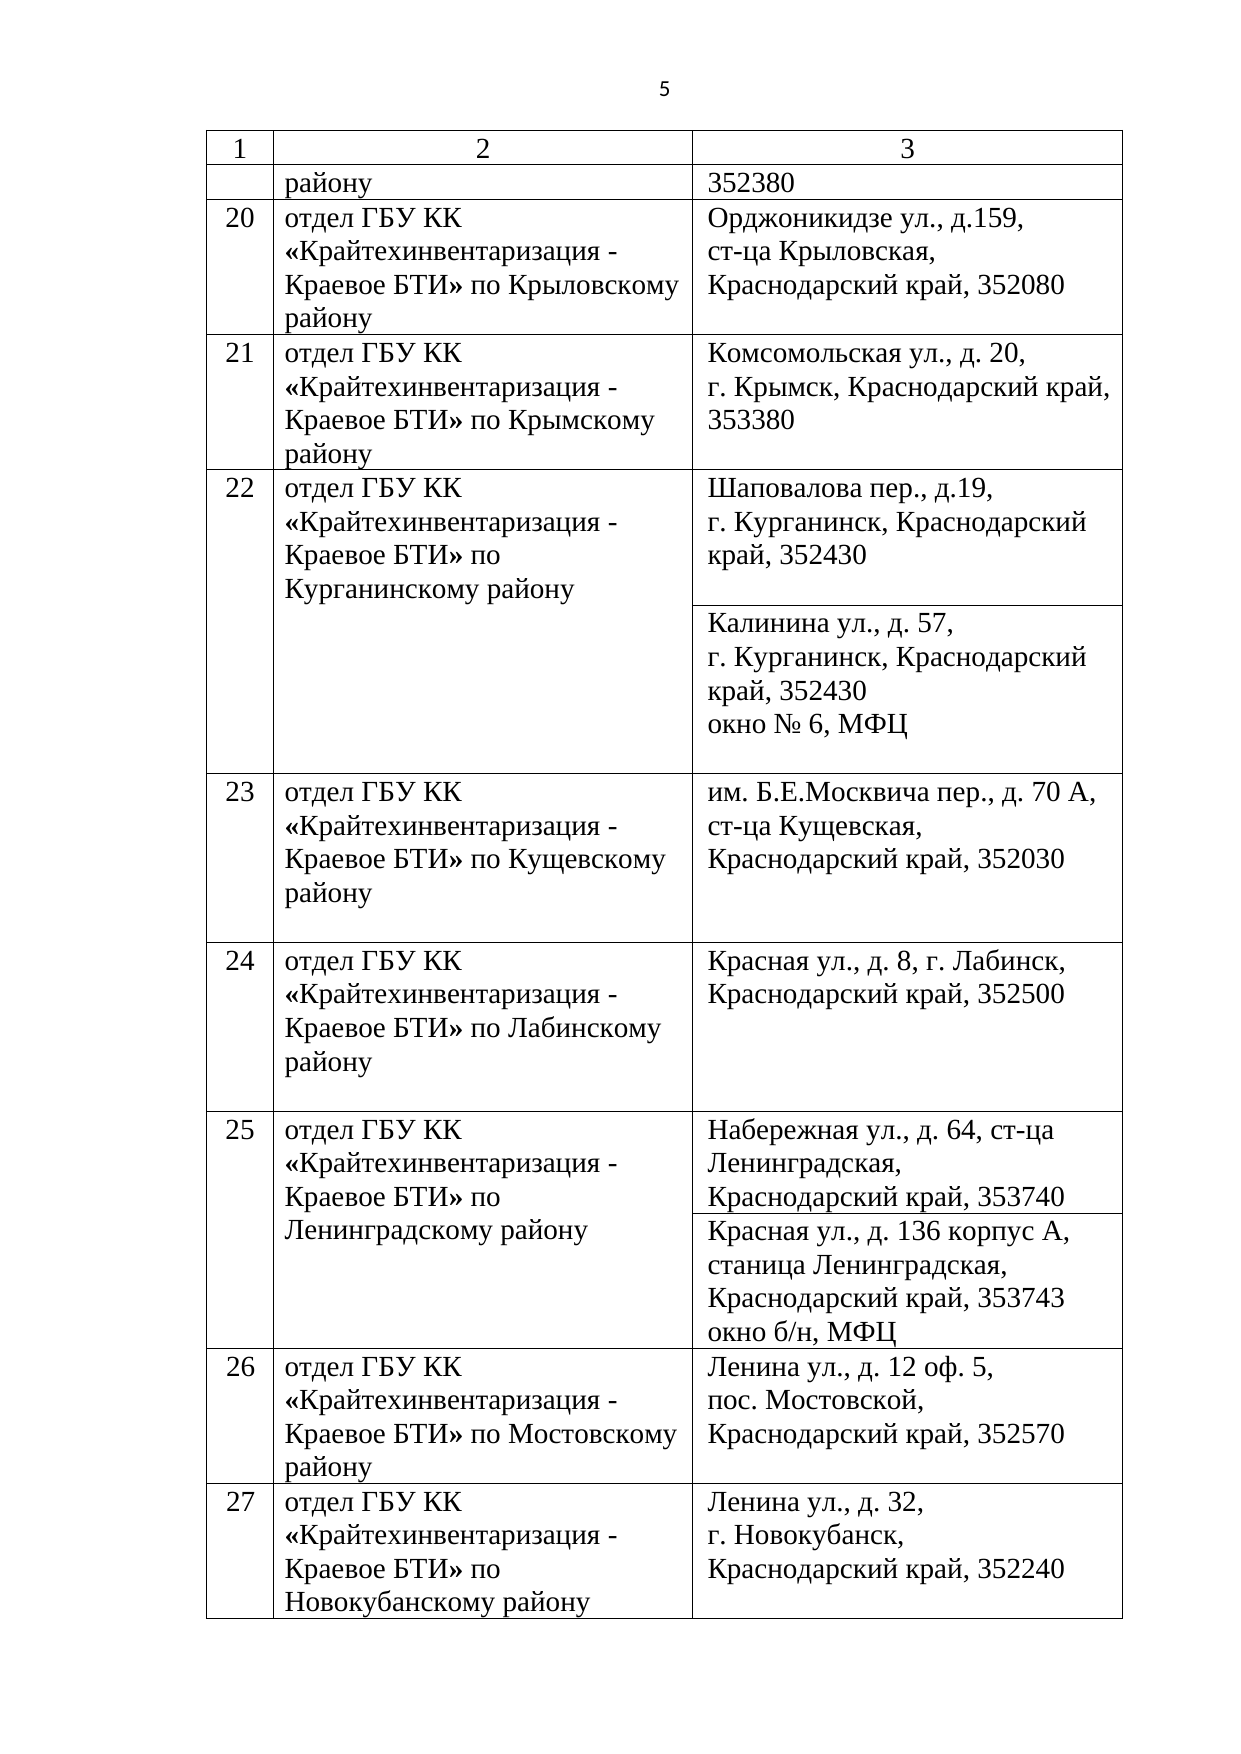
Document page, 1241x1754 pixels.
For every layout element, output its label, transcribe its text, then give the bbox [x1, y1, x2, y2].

table_cell 21 [207, 335, 273, 469]
table_cell Комсомольская ул., д. 20, г. Крымск, Краснодарский край, 353380 [693, 335, 1122, 469]
table_cell отдел ГБУ КК «Крайтехинвентаризация - Краевое БТИ» по Крымскому району [274, 335, 692, 469]
table_cell отдел ГБУ КК «Крайтехинвентаризация - Краевое БТИ» по Лабинскому району [274, 943, 692, 1111]
table_header 1 [207, 131, 273, 164]
table_cell 23 [207, 774, 273, 942]
table_cell Калинина ул., д. 57, г. Курганинск, Краснодарский край, 352430 окно № 6, МФЦ [693, 606, 1122, 773]
table_cell отдел ГБУ КК «Крайтехинвентаризация - Краевое БТИ» по Крыловскому району [274, 200, 692, 334]
table_cell Орджоникидзе ул., д.159, ст-ца Крыловская, Краснодарский край, 352080 [693, 200, 1122, 334]
table_cell 20 [207, 200, 273, 334]
table_cell Красная ул., д. 8, г. Лабинск, Краснодарский край, 352500 [693, 943, 1122, 1111]
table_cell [693, 1484, 1122, 1618]
table_cell им. Б.Е.Москвича пер., д. 70 А, ст-ца Кущевская, Краснодарский край, 352030 [693, 774, 1122, 942]
table_cell Набережная ул., д. 64, ст-ца Ленинградская, Краснодарский край, 353740 [693, 1112, 1122, 1212]
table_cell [274, 1484, 692, 1618]
table_header 3 [693, 131, 1122, 164]
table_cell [274, 165, 692, 199]
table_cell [693, 165, 1122, 199]
table_cell 24 [207, 943, 273, 1111]
table_cell 19 [207, 165, 273, 199]
table_cell отдел ГБУ КК «Крайтехинвентаризация - Краевое БТИ» по Ленинградскому району [274, 1112, 692, 1348]
table_cell 27 [207, 1484, 273, 1618]
table_cell 22 [207, 470, 273, 773]
table_cell отдел ГБУ КК «Крайтехинвентаризация - Краевое БТИ» по Мостовскому району [274, 1349, 692, 1483]
table_cell 26 [207, 1349, 273, 1483]
table_cell Шаповалова пер., д.19, г. Курганинск, Краснодарский край, 352430 [693, 470, 1122, 604]
table_cell Ленина ул., д. 12 оф. 5, пос. Мостовской, Краснодарский край, 352570 [693, 1349, 1122, 1483]
table_header 2 [274, 131, 692, 164]
table_cell отдел ГБУ КК «Крайтехинвентаризация - Краевое БТИ» по Курганинскому району [274, 470, 692, 773]
table_cell 25 [207, 1112, 273, 1348]
table_cell Красная ул., д. 136 корпус А, станица Ленинградская, Краснодарский край, 353743 окно б/н, МФЦ [693, 1214, 1122, 1348]
table_cell отдел ГБУ КК «Крайтехинвентаризация - Краевое БТИ» по Кущевскому району [274, 774, 692, 942]
